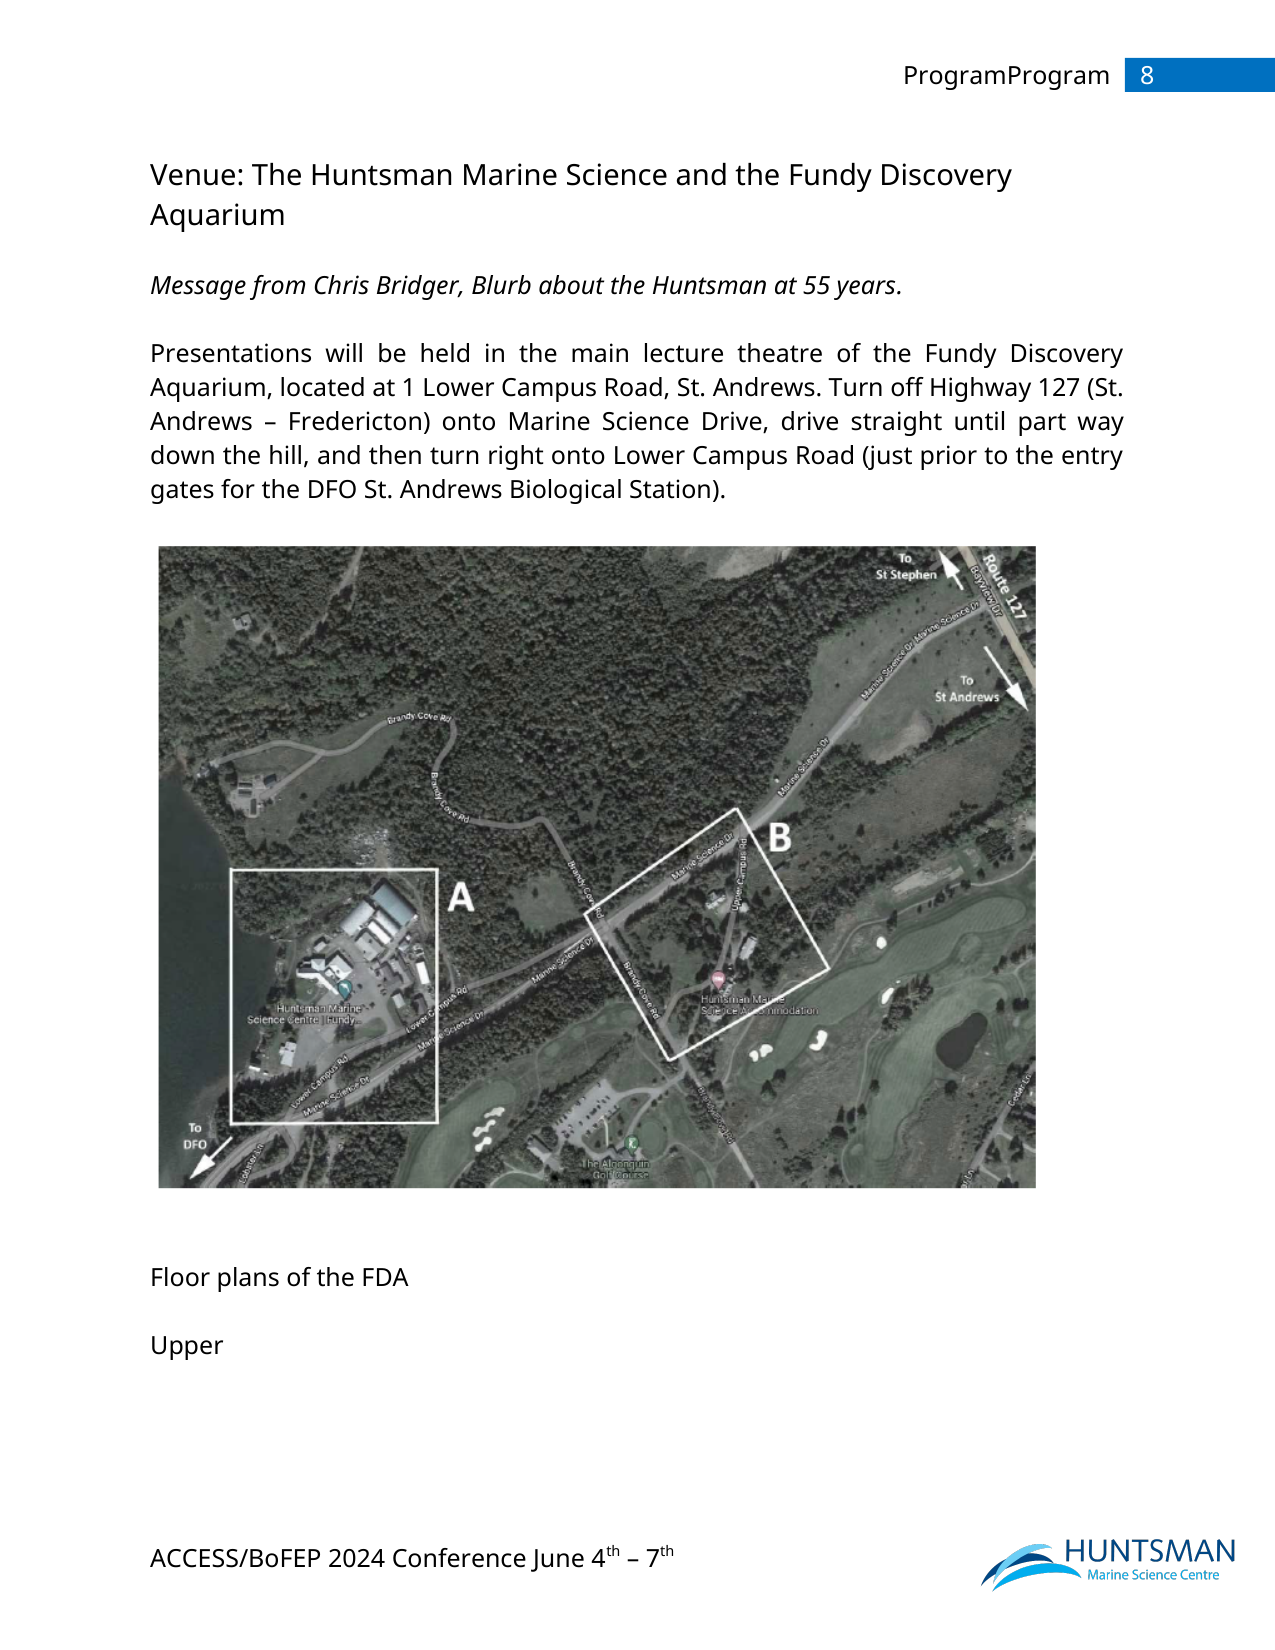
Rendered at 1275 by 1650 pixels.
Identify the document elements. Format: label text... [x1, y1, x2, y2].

subtitle Venue: The Huntsman Marine Science and the Fundy Discovery Aquarium [150, 154, 1125, 233]
text Presentations will be held in the main lecture theatre of the Fundy Discovery Aquarium, located at 1 Lower Campus Road, St. Andrews. Turn off Highway 127 (St. Andrews – Fredericton) onto Marine Science Drive, drive straight until part way down the hill, and then turn right onto Lower Campus Road (just prior to the entry gates for the DFO St. Andrews Biological Station). [150, 336, 1125, 506]
picture [150, 540, 1040, 1192]
text Upper [150, 1328, 1125, 1362]
picture [976, 1526, 1239, 1597]
text Message from Chris Bridger, Blurb about the Huntsman at 55 years. [150, 268, 1125, 302]
text Floor plans of the FDA [150, 1259, 1125, 1294]
